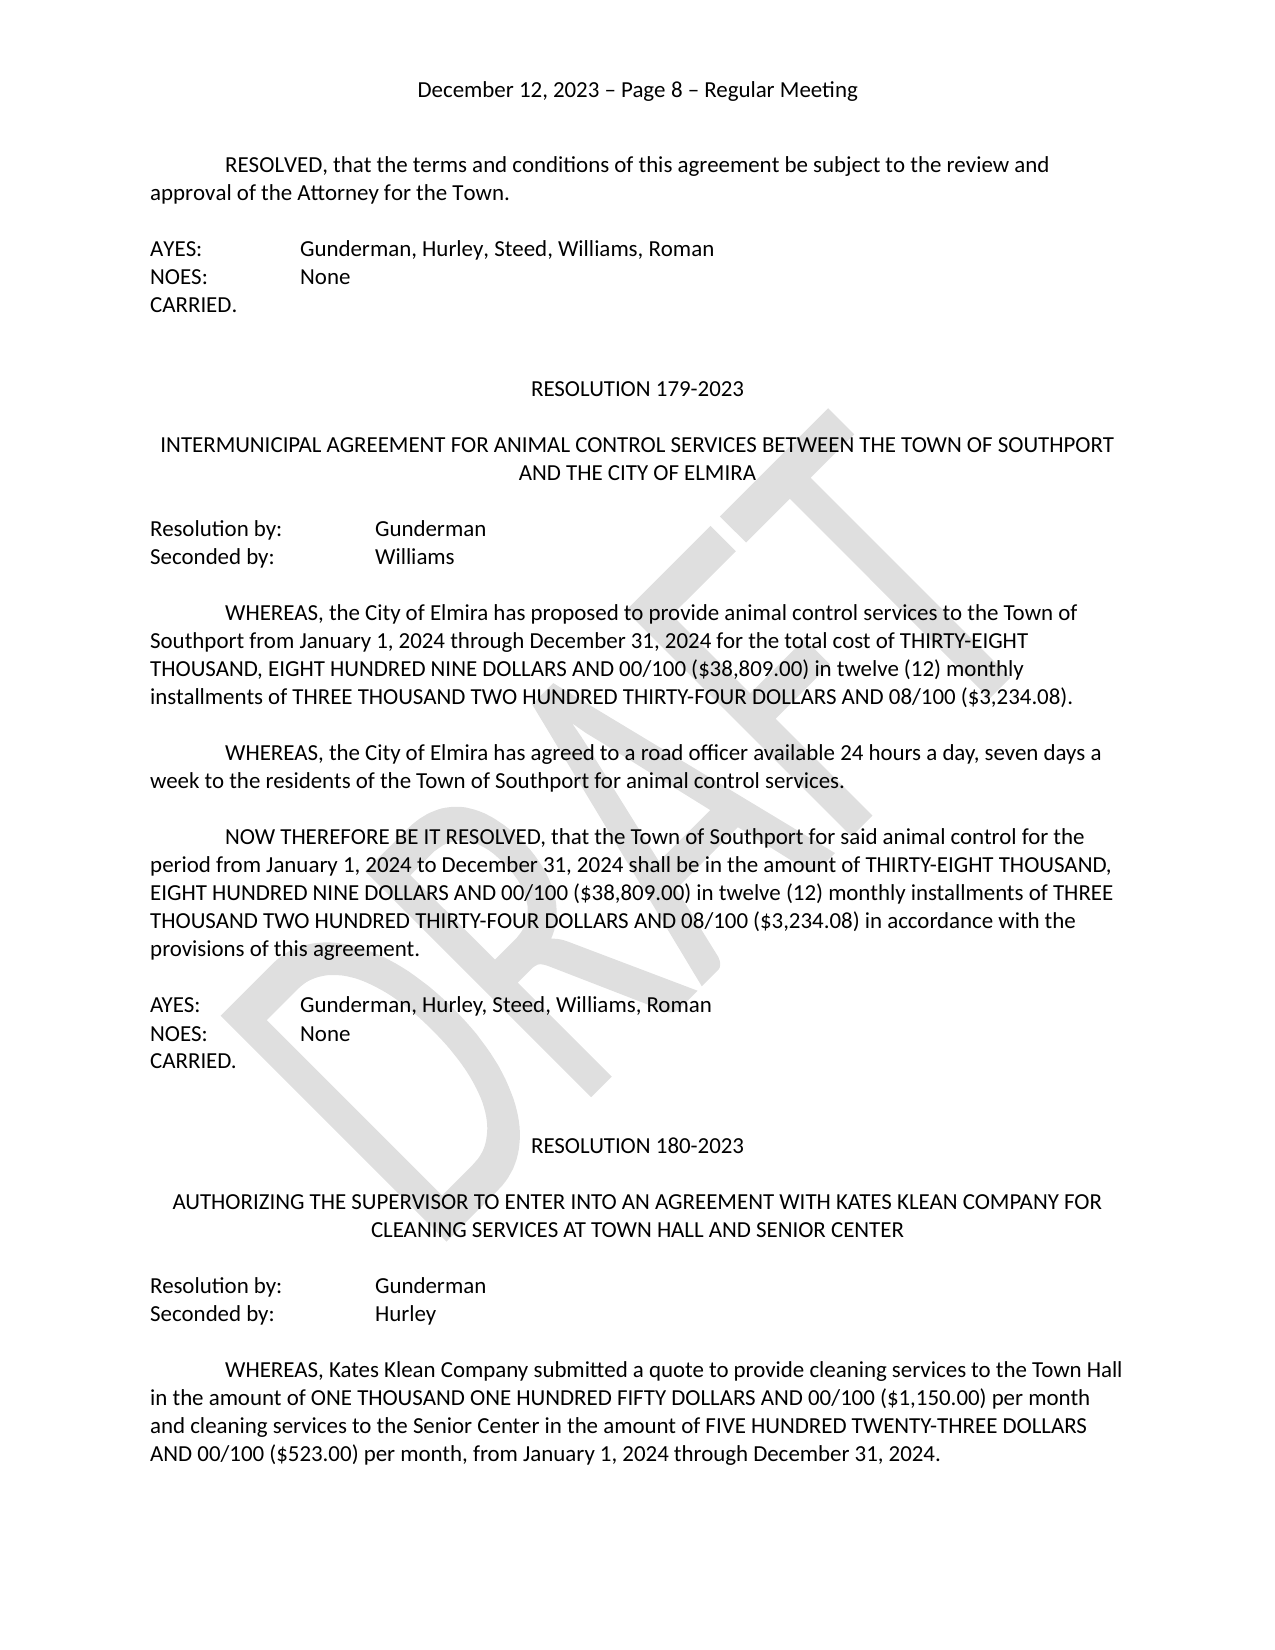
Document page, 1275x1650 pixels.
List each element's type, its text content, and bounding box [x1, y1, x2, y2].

text NOW THEREFORE BE IT RESOLVED, that the Town of Southport for said animal control for the period from January 1, 2024 to December 31, 2024 shall be in the amount of THIRTY-EIGHT THOUSAND, EIGHT HUNDRED NINE DOLLARS AND 00/100 ($38,809.00) in twelve (12) monthly installments of THREE THOUSAND TWO HUNDRED THIRTY-FOUR DOLLARS AND 08/100 ($3,234.08) in accordance with the provisions of this agreement. [150, 822, 1125, 963]
text WHEREAS, the City of Elmira has agreed to a road officer available 24 hours a day, seven days a week to the residents of the Town of Southport for animal control services. [150, 738, 1125, 794]
text NOES: None [150, 1019, 1125, 1047]
text AND THE CITY OF ELMIRA [150, 458, 1125, 486]
text WHEREAS, the City of Elmira has proposed to provide animal control services to the Town of Southport from January 1, 2024 through December 31, 2024 for the total cost of THIRTY-EIGHT THOUSAND, EIGHT HUNDRED NINE DOLLARS AND 00/100 ($38,809.00) in twelve (12) monthly installments of THREE THOUSAND TWO HUNDRED THIRTY-FOUR DOLLARS AND 08/100 ($3,234.08). [150, 598, 1125, 710]
text RESOLUTION 179-2023 [150, 374, 1125, 402]
text RESOLVED, that the terms and conditions of this agreement be subject to the review and approval of the Attorney for the Town. [150, 150, 1125, 206]
text Seconded by: Hurley [150, 1299, 1125, 1327]
text AYES: Gunderman, Hurley, Steed, Williams, Roman [150, 234, 1125, 262]
text WHEREAS, Kates Klean Company submitted a quote to provide cleaning services to the Town Hall in the amount of ONE THOUSAND ONE HUNDRED FIFTY DOLLARS AND 00/100 ($1,150.00) per month and cleaning services to the Senior Center in the amount of FIVE HUNDRED TWENTY-THREE DOLLARS AND 00/100 ($523.00) per month, from January 1, 2024 through December 31, 2024. [150, 1355, 1125, 1467]
text Resolution by: Gunderman [150, 514, 1125, 542]
text Seconded by: Williams [150, 542, 1125, 570]
text NOES: None [150, 262, 1125, 290]
text AUTHORIZING THE SUPERVISOR TO ENTER INTO AN AGREEMENT WITH KATES KLEAN COMPANY FOR CLEANING SERVICES AT TOWN HALL AND SENIOR CENTER [150, 1187, 1125, 1243]
text AYES: Gunderman, Hurley, Steed, Williams, Roman [150, 991, 1125, 1019]
text CARRIED. [150, 290, 1125, 318]
text INTERMUNICIPAL AGREEMENT FOR ANIMAL CONTROL SERVICES BETWEEN THE TOWN OF SOUTHPORT [150, 430, 1125, 458]
text Resolution by: Gunderman [150, 1271, 1125, 1299]
text CARRIED. [150, 1047, 1125, 1075]
text RESOLUTION 180-2023 [150, 1131, 1125, 1159]
